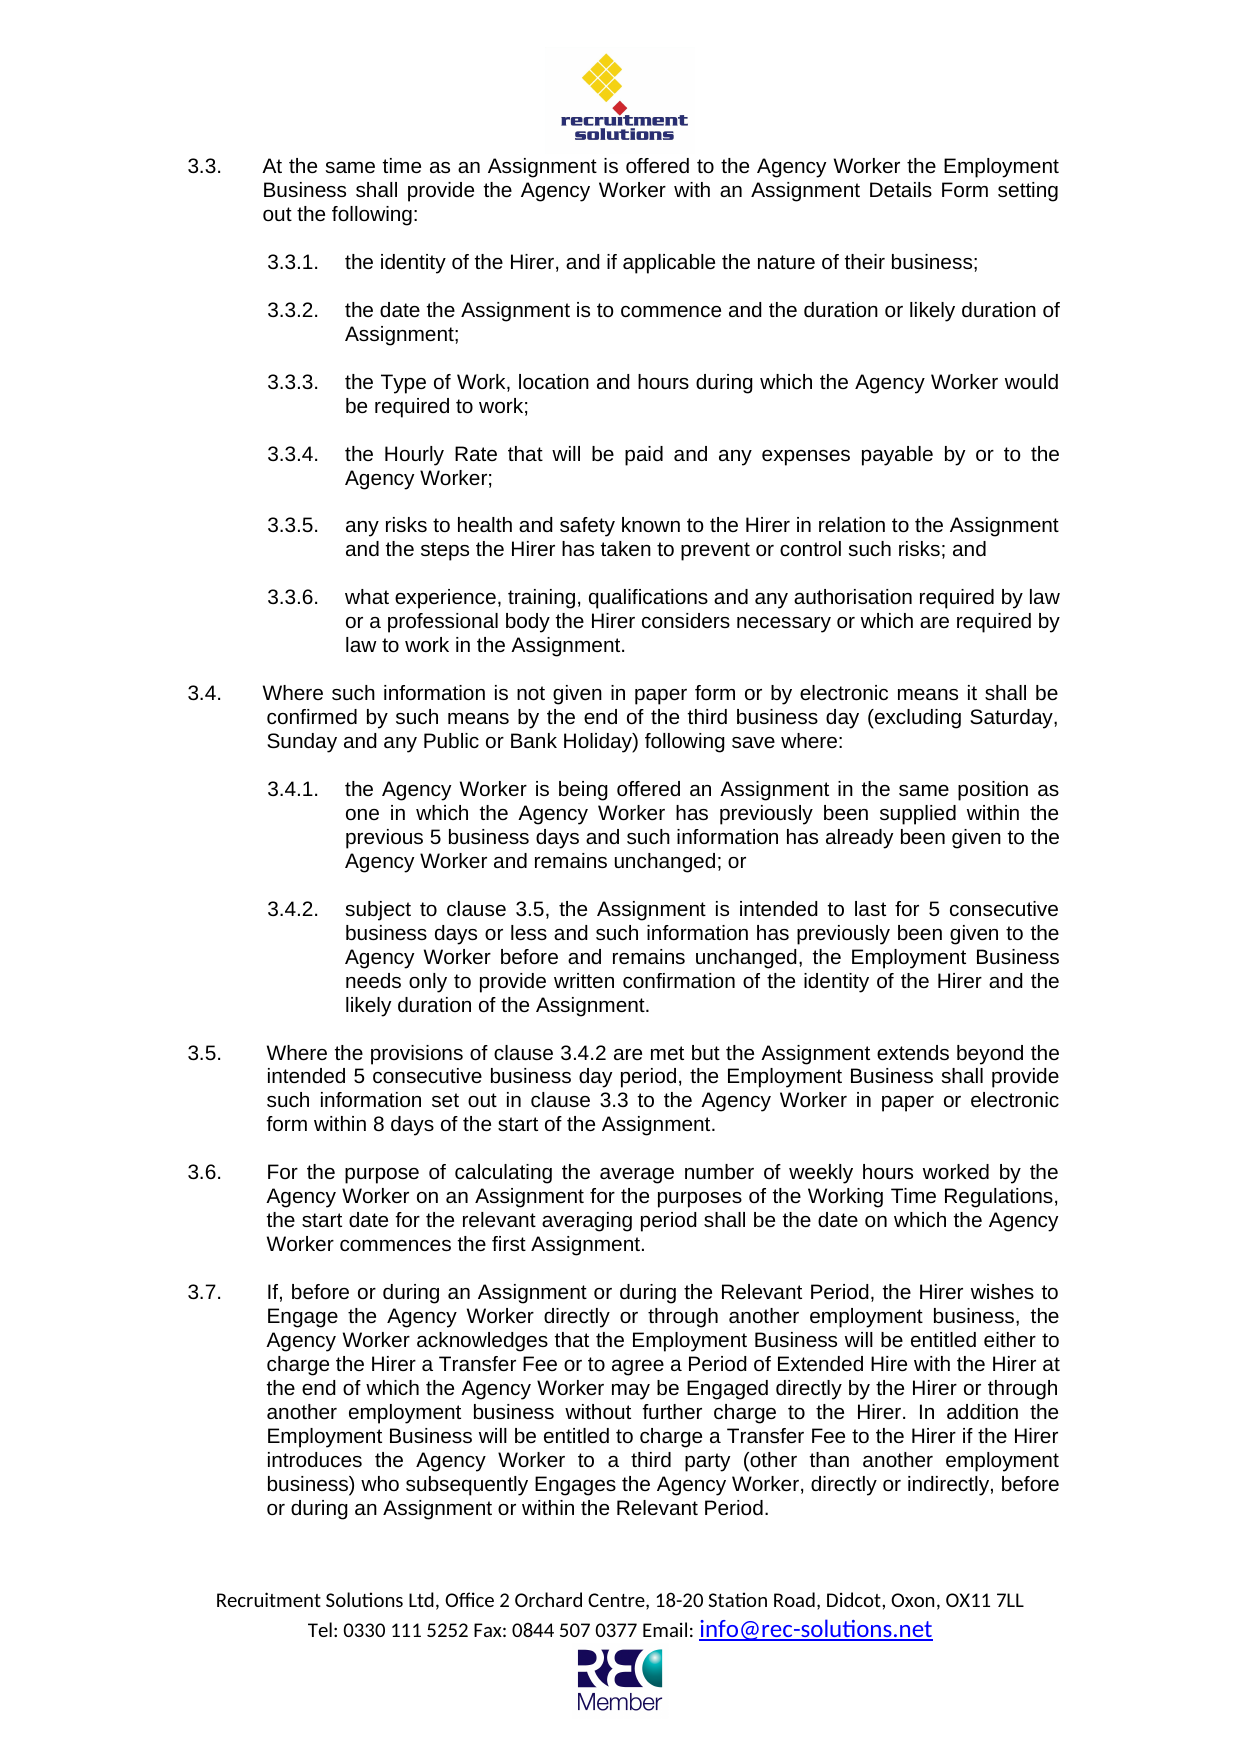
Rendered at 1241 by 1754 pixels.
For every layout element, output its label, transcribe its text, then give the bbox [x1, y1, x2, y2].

list the Hourly Rate that will be paid and any expenses payable by or to the Agency Worker; [267, 441, 1061, 489]
list the identity of the Hirer, and if applicable the nature of their business; [267, 250, 1061, 274]
picture [571, 1643, 669, 1719]
list the Type of Work, location and hours during which the Agency Worker would be required to work; [267, 369, 1061, 417]
picture [545, 47, 695, 154]
list subject to clause 3.5, the Assignment is intended to last for 5 consecutive business days or less and such information has previously been given to the Agency Worker before and remains unchanged, the Employment Business needs only to provide written confirmation of the identity of the Hirer and the likely duration of the Assignment. [267, 897, 1061, 1016]
list At the same time as an Assignment is offered to the Agency Worker the Employment Business shall provide the Agency Worker with an Assignment Details Form setting out the following: [187, 154, 1061, 226]
list Where such information is not given in paper form or by electronic means it shall be confirmed by such means by the end of the third business day (excluding Saturday, Sunday and any Public or Bank Holiday) following save where: [187, 681, 1061, 753]
list any risks to health and safety known to the Hirer in relation to the Assignment and the steps the Hirer has taken to prevent or control such risks; and [267, 513, 1061, 561]
list what experience, training, qualifications and any authorisation required by law or a professional body the Hirer considers necessary or which are required by law to work in the Assignment. [267, 585, 1061, 657]
list Where the provisions of clause 3.4.2 are met but the Assignment extends beyond the intended 5 consecutive business day period, the Employment Business shall provide such information set out in clause 3.3 to the Agency Worker in paper or electronic form within 8 days of the start of the Assignment. [187, 1040, 1061, 1136]
list For the purpose of calculating the average number of weekly hours worked by the Agency Worker on an Assignment for the purposes of the Working Time Regulations, the start date for the relevant averaging period shall be the date on which the Agency Worker commences the first Assignment. [187, 1160, 1061, 1256]
list If, before or during an Assignment or during the Relevant Period, the Hirer wishes to Engage the Agency Worker directly or through another employment business, the Agency Worker acknowledges that the Employment Business will be entitled either to charge the Hirer a Transfer Fee or to agree a Period of Extended Hire with the Hirer at the end of which the Agency Worker may be Engaged directly by the Hirer or through another employment business without further charge to the Hirer. In addition the Employment Business will be entitled to charge a Transfer Fee to the Hirer if the Hirer introduces the Agency Worker to a third party (other than another employment business) who subsequently Engages the Agency Worker, directly or indirectly, before or during an Assignment or within the Relevant Period. [187, 1280, 1061, 1519]
list the date the Assignment is to commence and the duration or likely duration of Assignment; [267, 298, 1061, 346]
list the Agency Worker is being offered an Assignment in the same position as one in which the Agency Worker has previously been supplied within the previous 5 business days and such information has already been given to the Agency Worker and remains unchanged; or [267, 777, 1061, 873]
